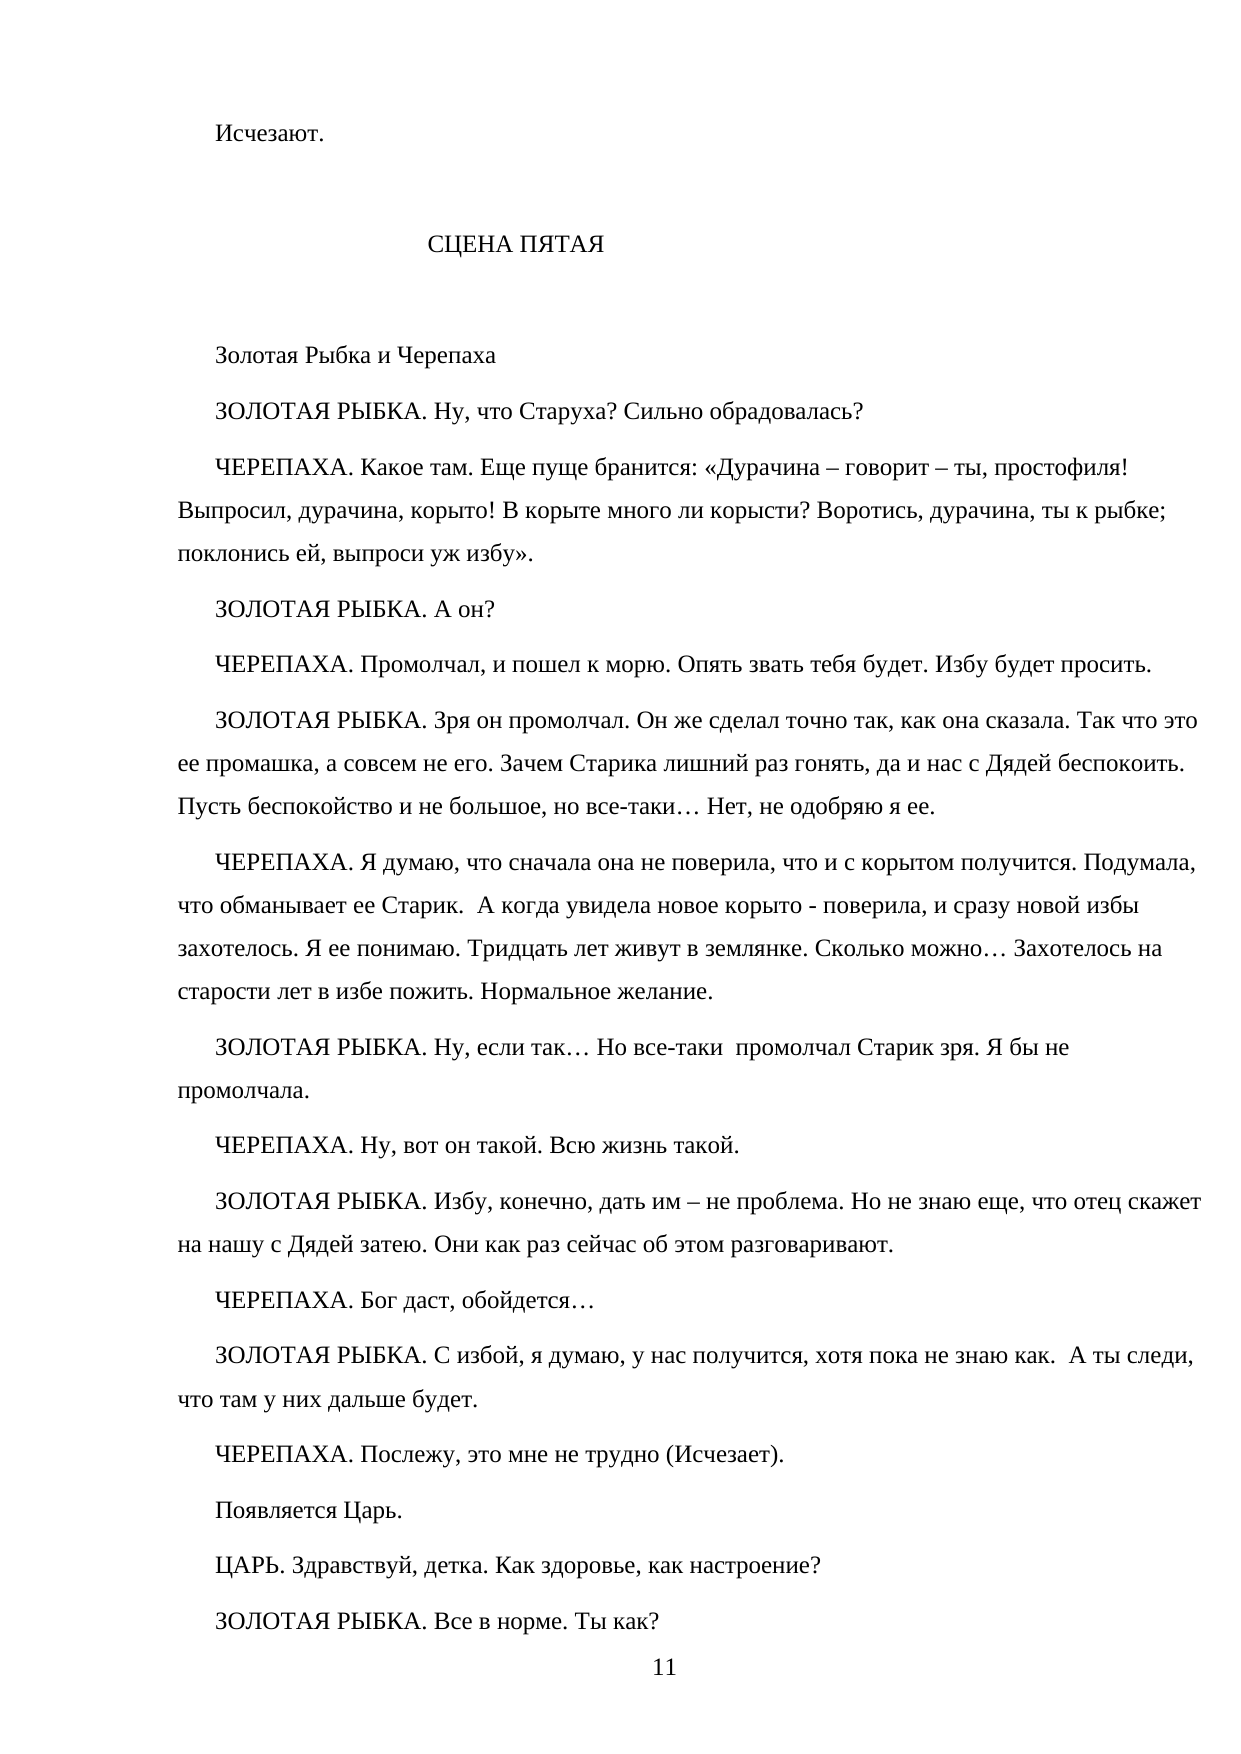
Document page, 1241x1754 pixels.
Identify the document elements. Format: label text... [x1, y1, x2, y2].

text ЦАРЬ. Здравствуй, детка. Как здоровье, как настроение? [177, 1551, 1208, 1579]
text ЗОЛОТАЯ РЫБКА. Зря он промолчал. Он же сделал точно так, как она сказала. Так что это ее промашка, а совсем не его. Зачем Старика лишний раз гонять, да и нас с Дядей беспокоить. Пусть беспокойство и не большое, но все-таки… Нет, не одобряю я ее. [177, 705, 1208, 820]
text СЦЕНА ПЯТАЯ [177, 229, 1208, 258]
text Исчезают. [177, 118, 1208, 147]
text ЗОЛОТАЯ РЫБКА. Избу, конечно, дать им – не проблема. Но не знаю еще, что отец скажет на нашу с Дядей затею. Они как раз сейчас об этом разговаривают. [177, 1186, 1208, 1258]
text ЗОЛОТАЯ РЫБКА. Ну, если так… Но все-таки промолчал Старик зря. Я бы не промолчала. [177, 1032, 1208, 1104]
text ЧЕРЕПАХА. Промолчал, и пошел к морю. Опять звать тебя будет. Избу будет просить. [177, 649, 1208, 678]
text Появляется Царь. [177, 1495, 1208, 1524]
text ЗОЛОТАЯ РЫБКА. Ну, что Старуха? Сильно обрадовалась? [177, 396, 1208, 425]
text Золотая Рыбка и Черепаха [177, 341, 1208, 369]
text ЗОЛОТАЯ РЫБКА. Все в норме. Ты как? [177, 1606, 1208, 1635]
text ЗОЛОТАЯ РЫБКА. А он? [177, 594, 1208, 622]
text ЧЕРЕПАХА. Бог даст, обойдется… [177, 1285, 1208, 1314]
text ЧЕРЕПАХА. Я думаю, что сначала она не поверила, что и с корытом получится. Подумала, что обманывает ее Старик. А когда увидела новое корыто - поверила, и сразу новой избы захотелось. Я ее понимаю. Тридцать лет живут в землянке. Сколько можно… Захотелось на старости лет в избе пожить. Нормальное желание. [177, 847, 1208, 1005]
text ЗОЛОТАЯ РЫБКА. С избой, я думаю, у нас получится, хотя пока не знаю как. А ты следи, что там у них дальше будет. [177, 1341, 1208, 1412]
text ЧЕРЕПАХА. Какое там. Еще пуще бранится: «Дурачина – говорит – ты, простофиля! Выпросил, дурачина, корыто! В корыте много ли корысти? Воротись, дурачина, ты к рыбке; поклонись ей, выпроси уж избу». [177, 452, 1208, 567]
text ЧЕРЕПАХА. Ну, вот он такой. Всю жизнь такой. [177, 1131, 1208, 1159]
text ЧЕРЕПАХА. Послежу, это мне не трудно (Исчезает). [177, 1439, 1208, 1468]
